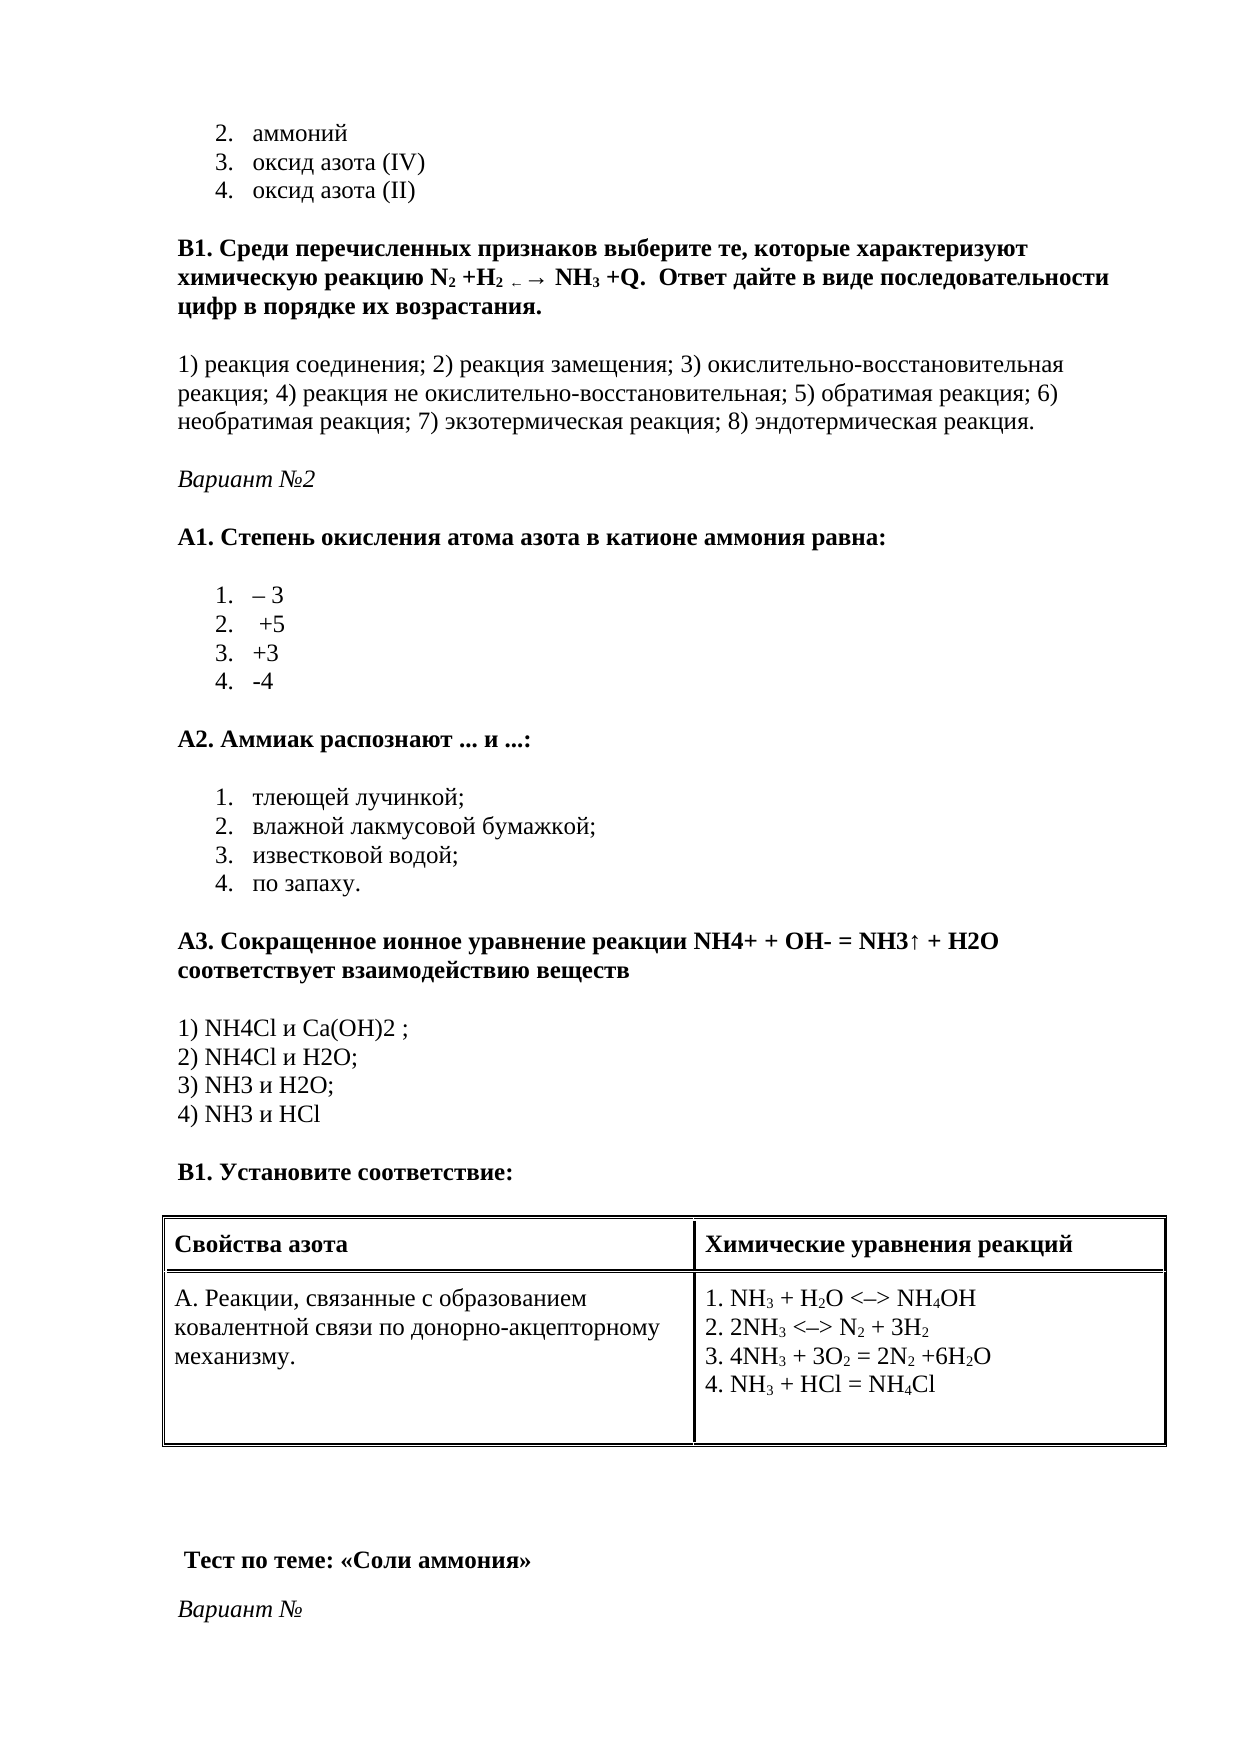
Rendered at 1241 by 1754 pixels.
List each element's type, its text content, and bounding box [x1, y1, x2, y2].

list тлеющей лучинкой; [215, 782, 1152, 811]
text 3) NH3 и H2O; [177, 1071, 1152, 1099]
table_cell 1. NH3 + H2O <–> NH4OH 2. 2NH3 <–> N2 + 3H2 3. 4NH3 + 3O2 = 2N2 +6H2O 4. NH3 + HCl = NH4Cl [694, 1269, 1165, 1443]
text Вариант №2 [177, 464, 1152, 493]
list +3 [215, 638, 1152, 666]
text Вариант № [177, 1594, 1152, 1623]
list -4 [215, 666, 1152, 695]
text 1) реакция соединения; 2) реакция замещения; 3) окислительно-восстановительная реакция; 4) реакция не окислительно-восстановительная; 5) обратимая реакция; 6) необратимая реакция; 7) экзотермическая реакция; 8) эндотермическая реакция. [177, 349, 1152, 435]
list оксид азота (II) [215, 176, 1152, 204]
table_header Свойства азота [165, 1217, 694, 1269]
text В1. Установите соответствие: [177, 1157, 1152, 1186]
text В1. Среди перечисленных признаков выберите те, которые характеризуют химическую реакцию N2 +H2 ←→ NH3 +Q. Ответ дайте в виде последовательности цифр в порядке их возрастания. [177, 233, 1152, 320]
list влажной лакмусовой бумажкой; [215, 811, 1152, 840]
table_header Химические уравнения реакций [694, 1219, 1164, 1269]
list +5 [215, 609, 1152, 638]
text 1) NH4Cl и Са(ОН)2 ; [177, 1013, 1152, 1042]
list – 3 [215, 580, 1152, 609]
list оксид азота (IV) [215, 147, 1152, 176]
list аммоний [215, 118, 1152, 147]
list известковой водой; [215, 840, 1152, 868]
text А1. Степень окисления атома азота в катионе аммония равна: [177, 522, 1152, 551]
list по запаху. [215, 868, 1152, 897]
text Тест по теме: «Соли аммония» [177, 1545, 1152, 1573]
text 4) NH3 и HCl [177, 1099, 1152, 1128]
table_cell А. Реакции, связанные с образованием ковалентной связи по донорно-акцепторному механизму. [165, 1269, 694, 1443]
text А3. Сокращенное ионное уравнение реакции NH4+ + OH- = NH3↑ + H2O соответствует взаимодействию веществ [177, 926, 1152, 984]
text А2. Аммиак распознают ... и ...: [177, 724, 1152, 753]
text 2) NH4Cl и H2O; [177, 1042, 1152, 1071]
